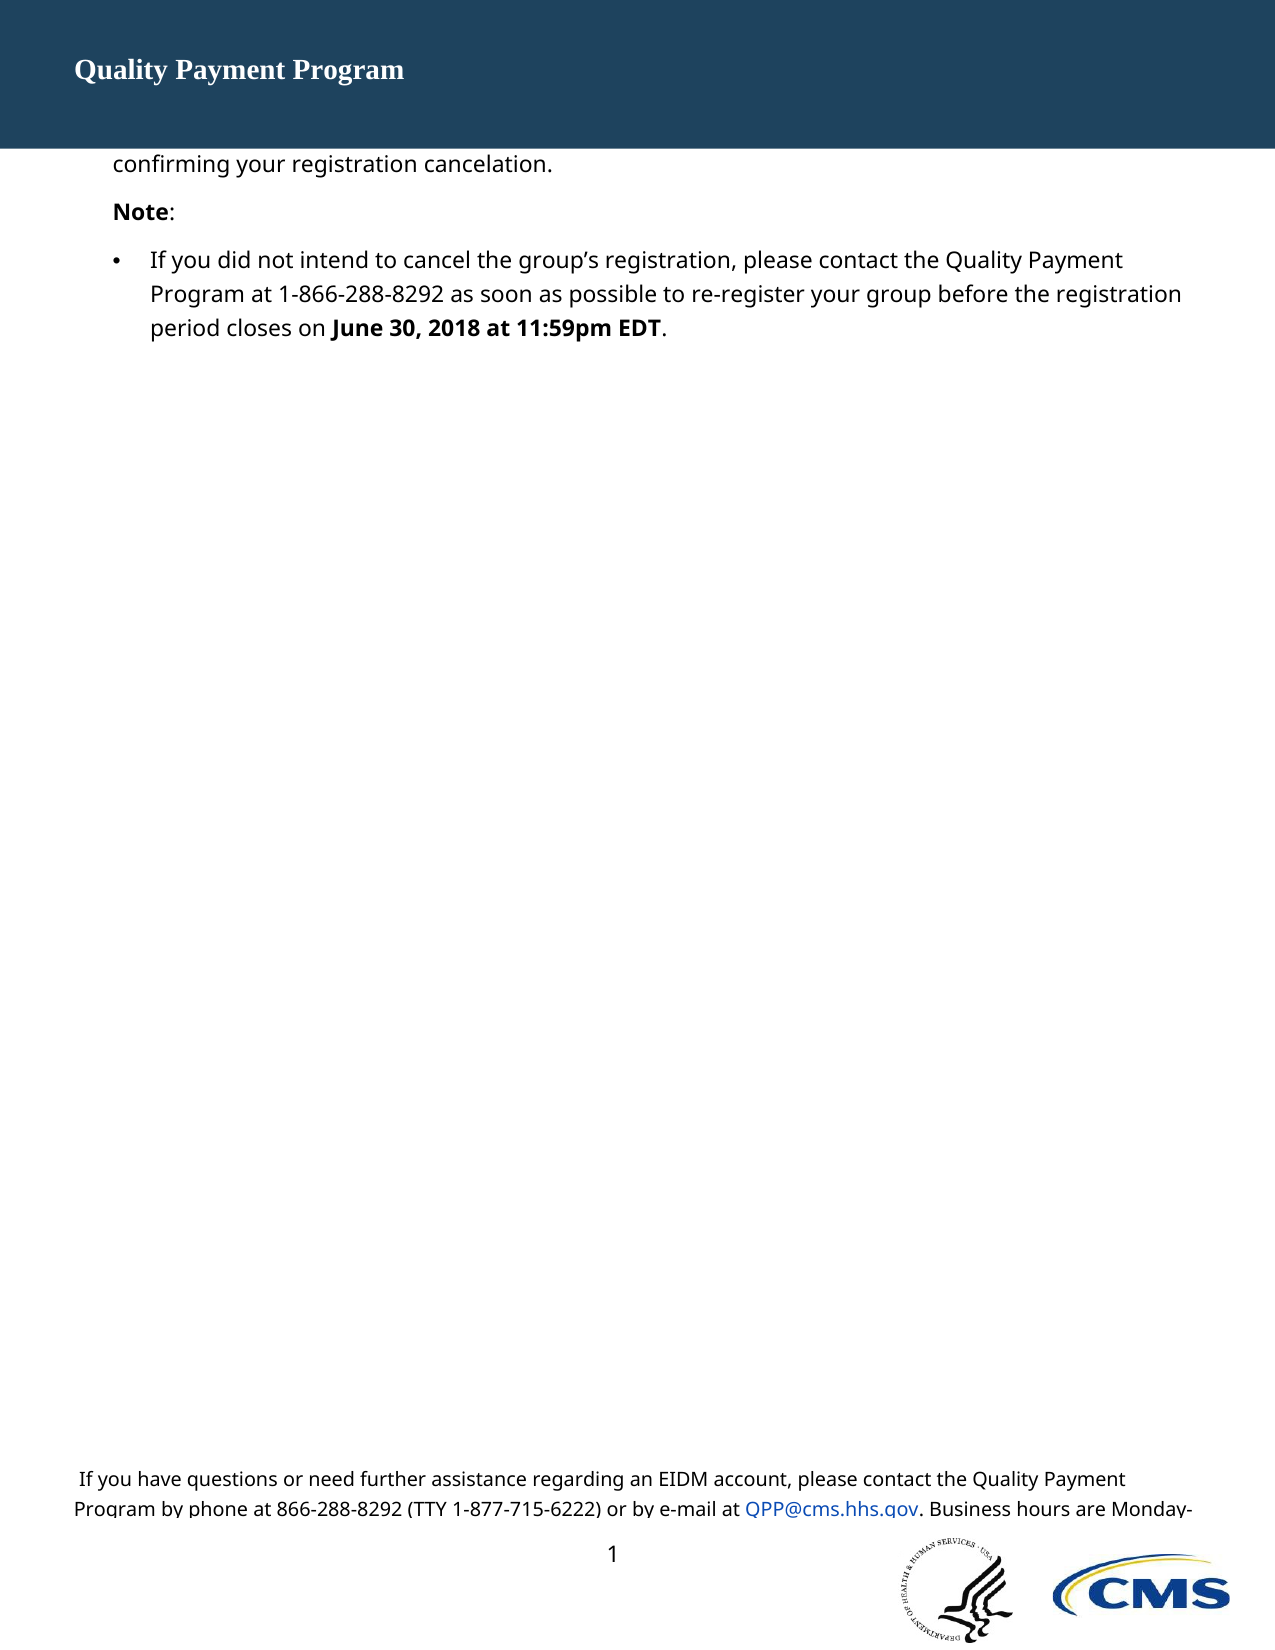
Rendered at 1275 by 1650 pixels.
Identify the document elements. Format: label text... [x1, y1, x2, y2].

subtitle Note: [112, 196, 1275, 227]
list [75, 148, 1186, 179]
picture [64, 52, 1221, 94]
list If you did not intend to cancel the group’s registration, please contact the Quality Payment Program at 1-866-288-8292 as soon as possible to re-register your group before the registration period closes on June 30, 2018 at 11:59pm EDT. [112, 244, 1189, 343]
picture [897, 1538, 1013, 1643]
picture [1052, 1554, 1230, 1618]
